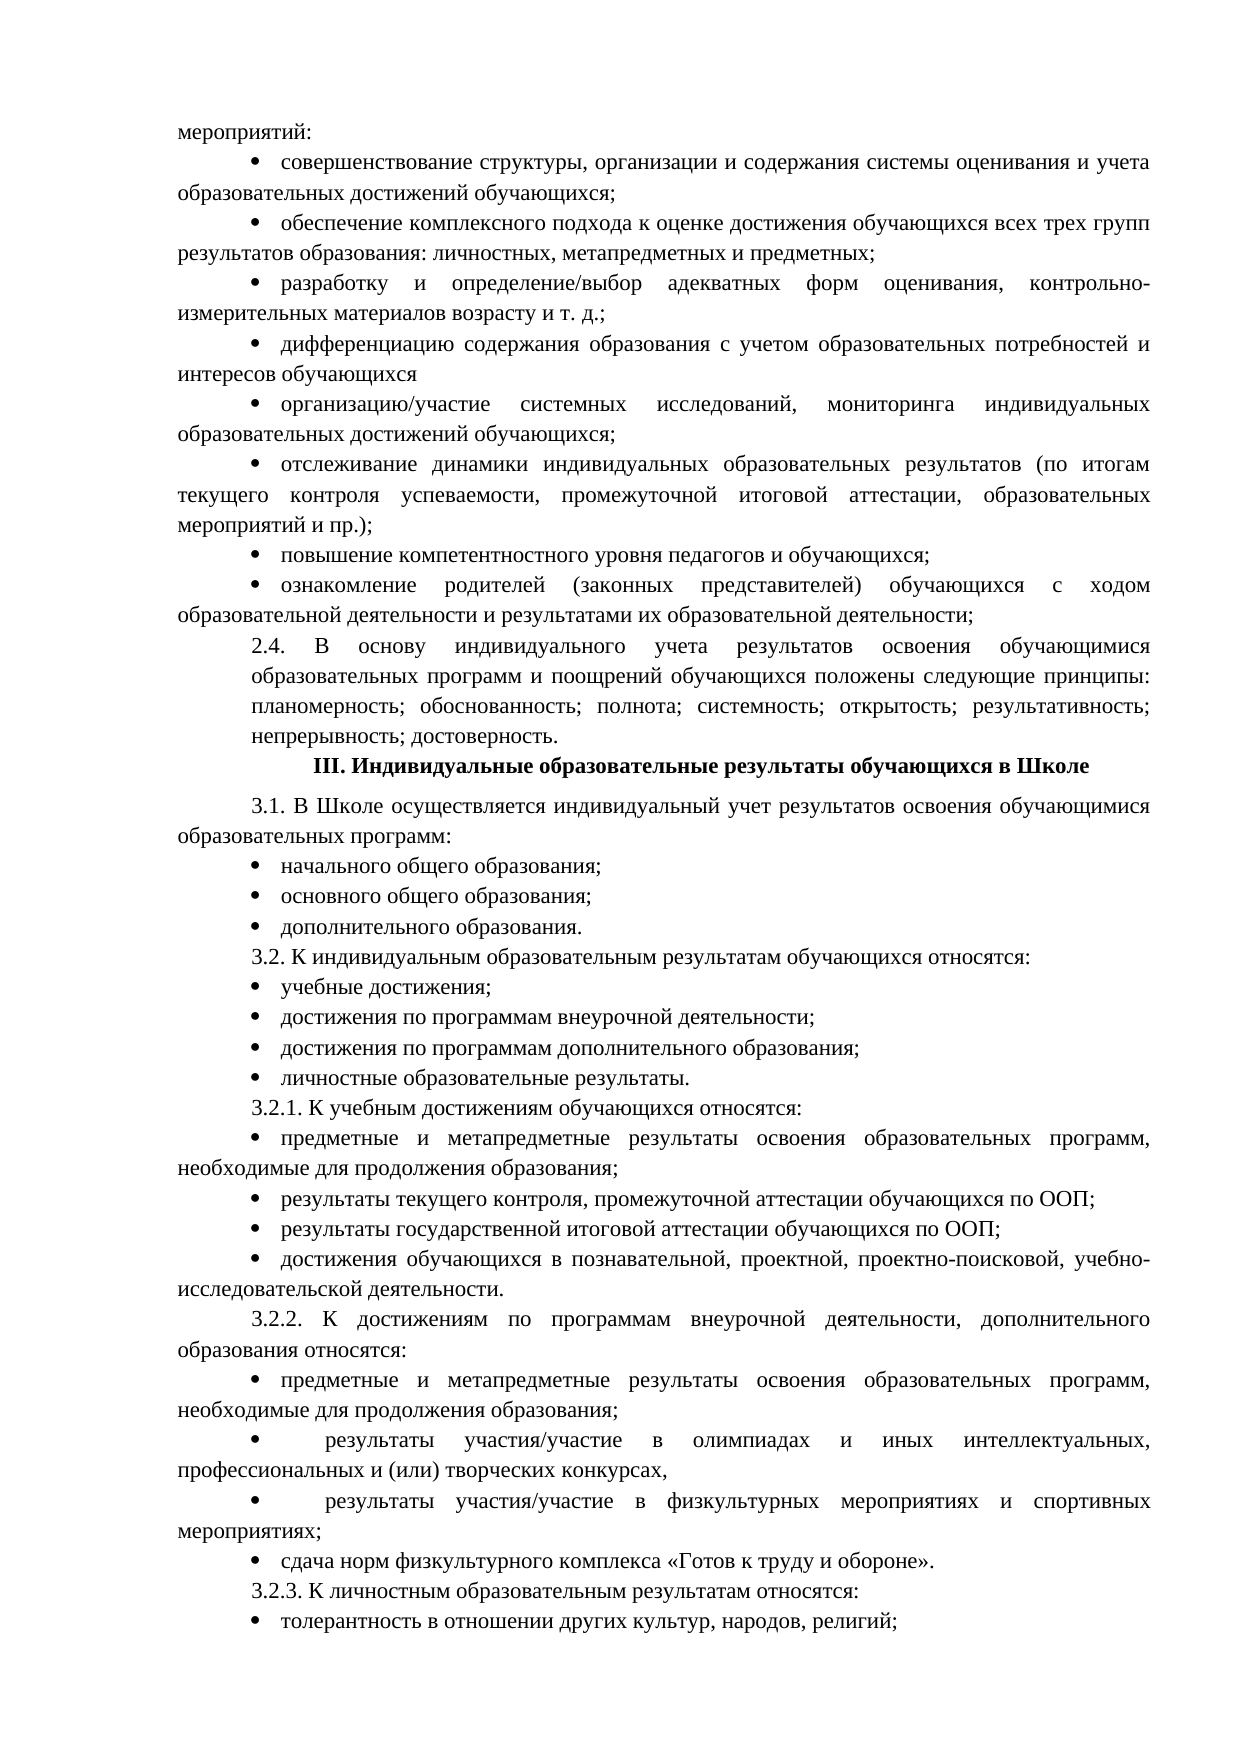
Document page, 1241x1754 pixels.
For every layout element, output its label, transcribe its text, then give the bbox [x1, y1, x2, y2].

list обеспечение комплексного подхода к оценке достижения обучающихся всех трех групп результатов образования: личностных, метапредметных и предметных; [177, 209, 1152, 265]
list результаты участия/участие в олимпиадах и иных интеллектуальных, профессиональных и (или) творческих конкурсах, [177, 1426, 1152, 1483]
list результаты участия/участие в физкультурных мероприятиях и спортивных мероприятиях; [177, 1487, 1152, 1543]
text 3.1. В Школе осуществляется индивидуальный учет результатов освоения обучающимися образовательных программ: [177, 792, 1152, 848]
list толерантность в отношении других культур, народов, религий; [177, 1608, 1152, 1634]
text 3.2. К индивидуальным образовательным результатам обучающихся относятся: [177, 943, 1152, 969]
list предметные и метапредметные результаты освоения образовательных программ, необходимые для продолжения образования; [177, 1366, 1152, 1422]
list личностные образовательные результаты. [177, 1064, 1152, 1090]
list совершенствование структуры, организации и содержания системы оценивания и учета образовательных достижений обучающихся; [177, 148, 1152, 205]
list организацию/участие системных исследований, мониторинга индивидуальных образовательных достижений обучающихся; [177, 390, 1152, 447]
list учебные достижения; [177, 973, 1152, 999]
list начального общего образования; [177, 852, 1152, 879]
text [177, 118, 1152, 144]
list основного общего образования; [177, 883, 1152, 909]
list сдача норм физкультурного комплекса «Готов к труду и обороне». [177, 1547, 1152, 1573]
list достижения по программам внеурочной деятельности; [177, 1003, 1152, 1030]
text 3.2.2. К достижениям по программам внеурочной деятельности, дополнительного образования относятся: [177, 1306, 1152, 1362]
list достижения обучающихся в познавательной, проектной, проектно-поисковой, учебно-исследовательской деятельности. [177, 1245, 1152, 1302]
text 3.2.3. К личностным образовательным результатам относятся: [177, 1577, 1152, 1604]
list ознакомление родителей (законных представителей) обучающихся с ходом образовательной деятельности и результатами их образовательной деятельности; [177, 571, 1152, 628]
list результаты текущего контроля, промежуточной аттестации обучающихся по ООП; [177, 1185, 1152, 1211]
list разработку и определение/выбор адекватных форм оценивания, контрольно-измерительных материалов возрасту и т. д.; [177, 269, 1152, 326]
list достижения по программам дополнительного образования; [177, 1034, 1152, 1060]
list дифференциацию содержания образования с учетом образовательных потребностей и интересов обучающихся [177, 329, 1152, 386]
list 2.4. В основу индивидуального учета результатов освоения обучающимися образовательных программ и поощрений обучающихся положены следующие принципы: планомерность; обоснованность; полнота; системность; открытость; результативность; непрерывность; достоверность. [251, 632, 1152, 749]
list отслеживание динамики индивидуальных образовательных результатов (по итогам текущего контроля успеваемости, промежуточной итоговой аттестации, образовательных мероприятий и пр.); [177, 450, 1152, 537]
list дополнительного образования. [177, 913, 1152, 939]
list повышение компетентностного уровня педагогов и обучающихся; [177, 541, 1152, 567]
list результаты государственной итоговой аттестации обучающихся по ООП; [177, 1215, 1152, 1241]
list предметные и метапредметные результаты освоения образовательных программ, необходимые для продолжения образования; [177, 1124, 1152, 1181]
text III. Индивидуальные образовательные результаты обучающихся в Школе [177, 752, 1152, 779]
text 3.2.1. К учебным достижениям обучающихся относятся: [177, 1094, 1152, 1120]
